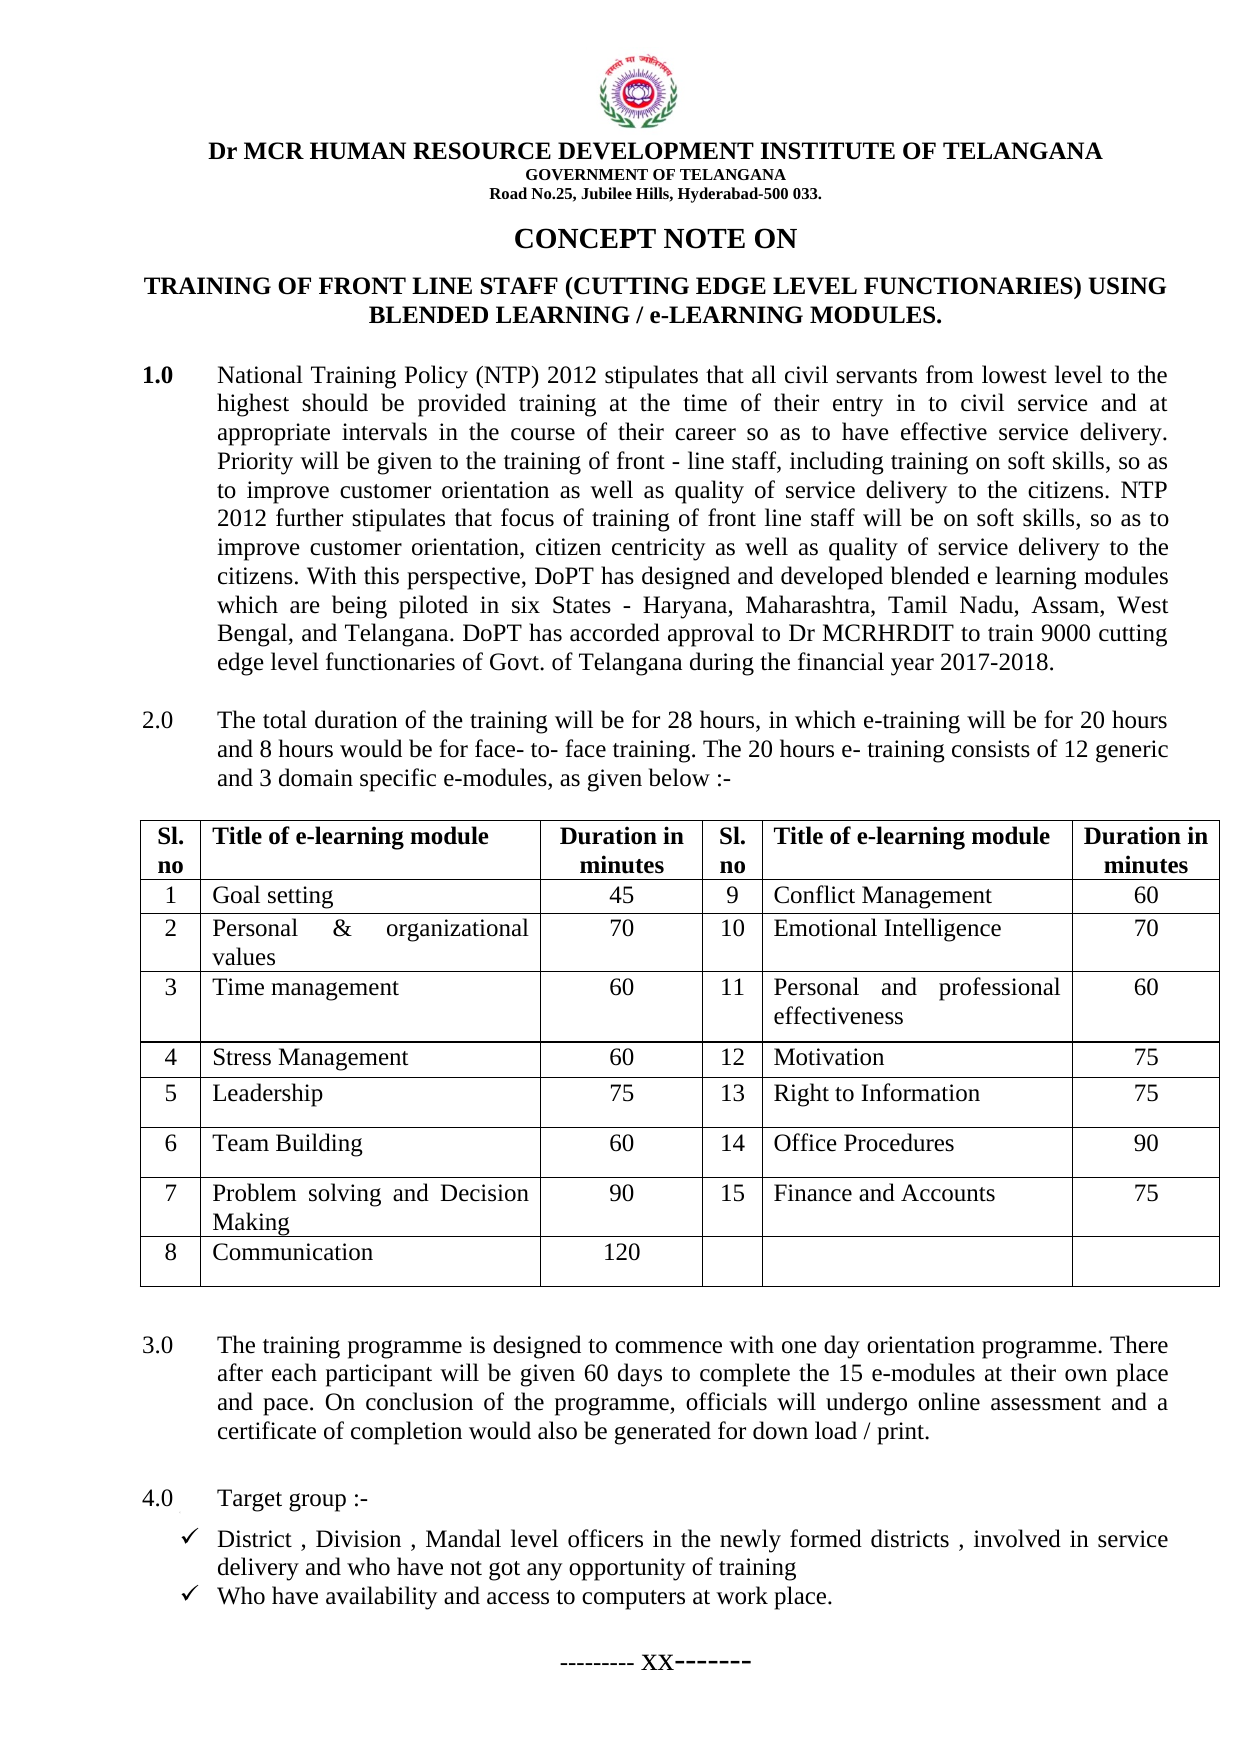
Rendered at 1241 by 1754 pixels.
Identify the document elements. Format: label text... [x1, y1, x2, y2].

table_cell 120 [541, 1237, 702, 1286]
table_cell 2 [141, 914, 200, 971]
table_header Duration in minutes [1073, 821, 1219, 879]
table_cell [1073, 1237, 1219, 1286]
table_cell 9 [703, 880, 762, 912]
table_cell Stress Management [201, 1043, 540, 1077]
table_cell 70 [1073, 914, 1219, 971]
table_cell 3 [141, 972, 200, 1041]
text TRAINING OF FRONT LINE STAFF (CUTTING EDGE LEVEL FUNCTIONARIES) USING BLENDED LEARNING / e-LEARNING MODULES. [142, 271, 1169, 329]
table_header Title of e-learning module [201, 821, 540, 879]
table_cell 60 [541, 972, 702, 1041]
table_cell 60 [1073, 880, 1219, 912]
text 1.0 National Training Policy (NTP) 2012 stipulates that all civil servants from lowest level to the highest should be provided training at the time of their entry in to civil service and at appropriate intervals in the course of their career so as to have effective service delivery. Priority will be given to the training of front - line staff, including training on soft skills, so as to improve customer orientation as well as quality of service delivery to the citizens. NTP 2012 further stipulates that focus of training of front line staff will be on soft skills, so as to improve customer orientation, citizen centricity as well as quality of service delivery to the citizens. With this perspective, DoPT has designed and developed blended e learning modules which are being piloted in six States - Haryana, Maharashtra, Tamil Nadu, Assam, West Bengal, and Telangana. DoPT has accorded approval to Dr MCRHRDIT to train 9000 cutting edge level functionaries of Govt. of Telangana during the financial year 2017-2018. [142, 360, 1169, 676]
table_cell 45 [541, 880, 702, 912]
table_cell 7 [141, 1178, 200, 1236]
table_cell 5 [141, 1078, 200, 1127]
table_cell Time management [201, 972, 540, 1041]
table_cell Finance and Accounts [763, 1178, 1072, 1236]
table_cell Problem solving and Decision Making [201, 1178, 540, 1236]
table_cell 90 [541, 1178, 702, 1236]
table_cell Personal and professional effectiveness [763, 972, 1072, 1041]
table_cell 6 [141, 1128, 200, 1177]
table_cell 60 [541, 1043, 702, 1077]
table_cell Personal & organizational values [201, 914, 540, 971]
table_cell Team Building [201, 1128, 540, 1177]
table_cell 4 [141, 1043, 200, 1077]
table_cell 14 [703, 1128, 762, 1177]
table_cell Communication [201, 1237, 540, 1286]
text --------- xx------- [142, 1639, 1169, 1677]
table_cell [703, 1237, 762, 1286]
list District , Division , Mandal level officers in the newly formed districts , involved in service delivery and who have not got any opportunity of training [179, 1524, 1169, 1581]
list Who have availability and access to computers at work place. [179, 1581, 1169, 1610]
table_cell 75 [1073, 1078, 1219, 1127]
text CONCEPT NOTE ON [142, 221, 1169, 254]
table_cell 13 [703, 1078, 762, 1127]
text Dr MCR HUMAN RESOURCE DEVELOPMENT INSTITUTE OF TELANGANA [142, 136, 1169, 165]
table_cell 8 [141, 1237, 200, 1286]
table_cell 12 [703, 1043, 762, 1077]
table_cell Right to Information [763, 1078, 1072, 1127]
table_cell [763, 1237, 1072, 1286]
table_cell Office Procedures [763, 1128, 1072, 1177]
text 2.0 The total duration of the training will be for 28 hours, in which e-training will be for 20 hours and 8 hours would be for face- to- face training. The 20 hours e- training consists of 12 generic and 3 domain specific e-modules, as given below :- [142, 705, 1169, 791]
table_cell 15 [703, 1178, 762, 1236]
table_cell Goal setting [201, 880, 540, 912]
table_cell 90 [1073, 1128, 1219, 1177]
table_cell 75 [541, 1078, 702, 1127]
picture [585, 47, 691, 136]
table_cell Motivation [763, 1043, 1072, 1077]
table_cell 75 [1073, 1178, 1219, 1236]
table_header Sl.no [141, 821, 200, 879]
table_cell Leadership [201, 1078, 540, 1127]
table_header Duration in minutes [541, 821, 702, 879]
text GOVERNMENT OF TELANGANA [142, 165, 1169, 184]
list Target group :- [142, 1483, 1169, 1512]
table_cell Conflict Management [763, 880, 1072, 912]
text 3.0 The training programme is designed to commence with one day orientation programme. There after each participant will be given 60 days to complete the 15 e-modules at their own place and pace. On conclusion of the programme, officials will undergo online assessment and a certificate of completion would also be generated for down load / print. [142, 1330, 1169, 1445]
table_cell Emotional Intelligence [763, 914, 1072, 971]
table_cell 11 [703, 972, 762, 1041]
table_cell 60 [1073, 972, 1219, 1041]
table_header Title of e-learning module [763, 821, 1072, 879]
table_cell 60 [541, 1128, 702, 1177]
table_cell 1 [141, 880, 200, 912]
table_cell 10 [703, 914, 762, 971]
table_header Sl.no [703, 821, 762, 879]
table_cell 75 [1073, 1043, 1219, 1077]
table_cell 70 [541, 914, 702, 971]
text Road No.25, Jubilee Hills, Hyderabad-500 033. [142, 184, 1169, 203]
